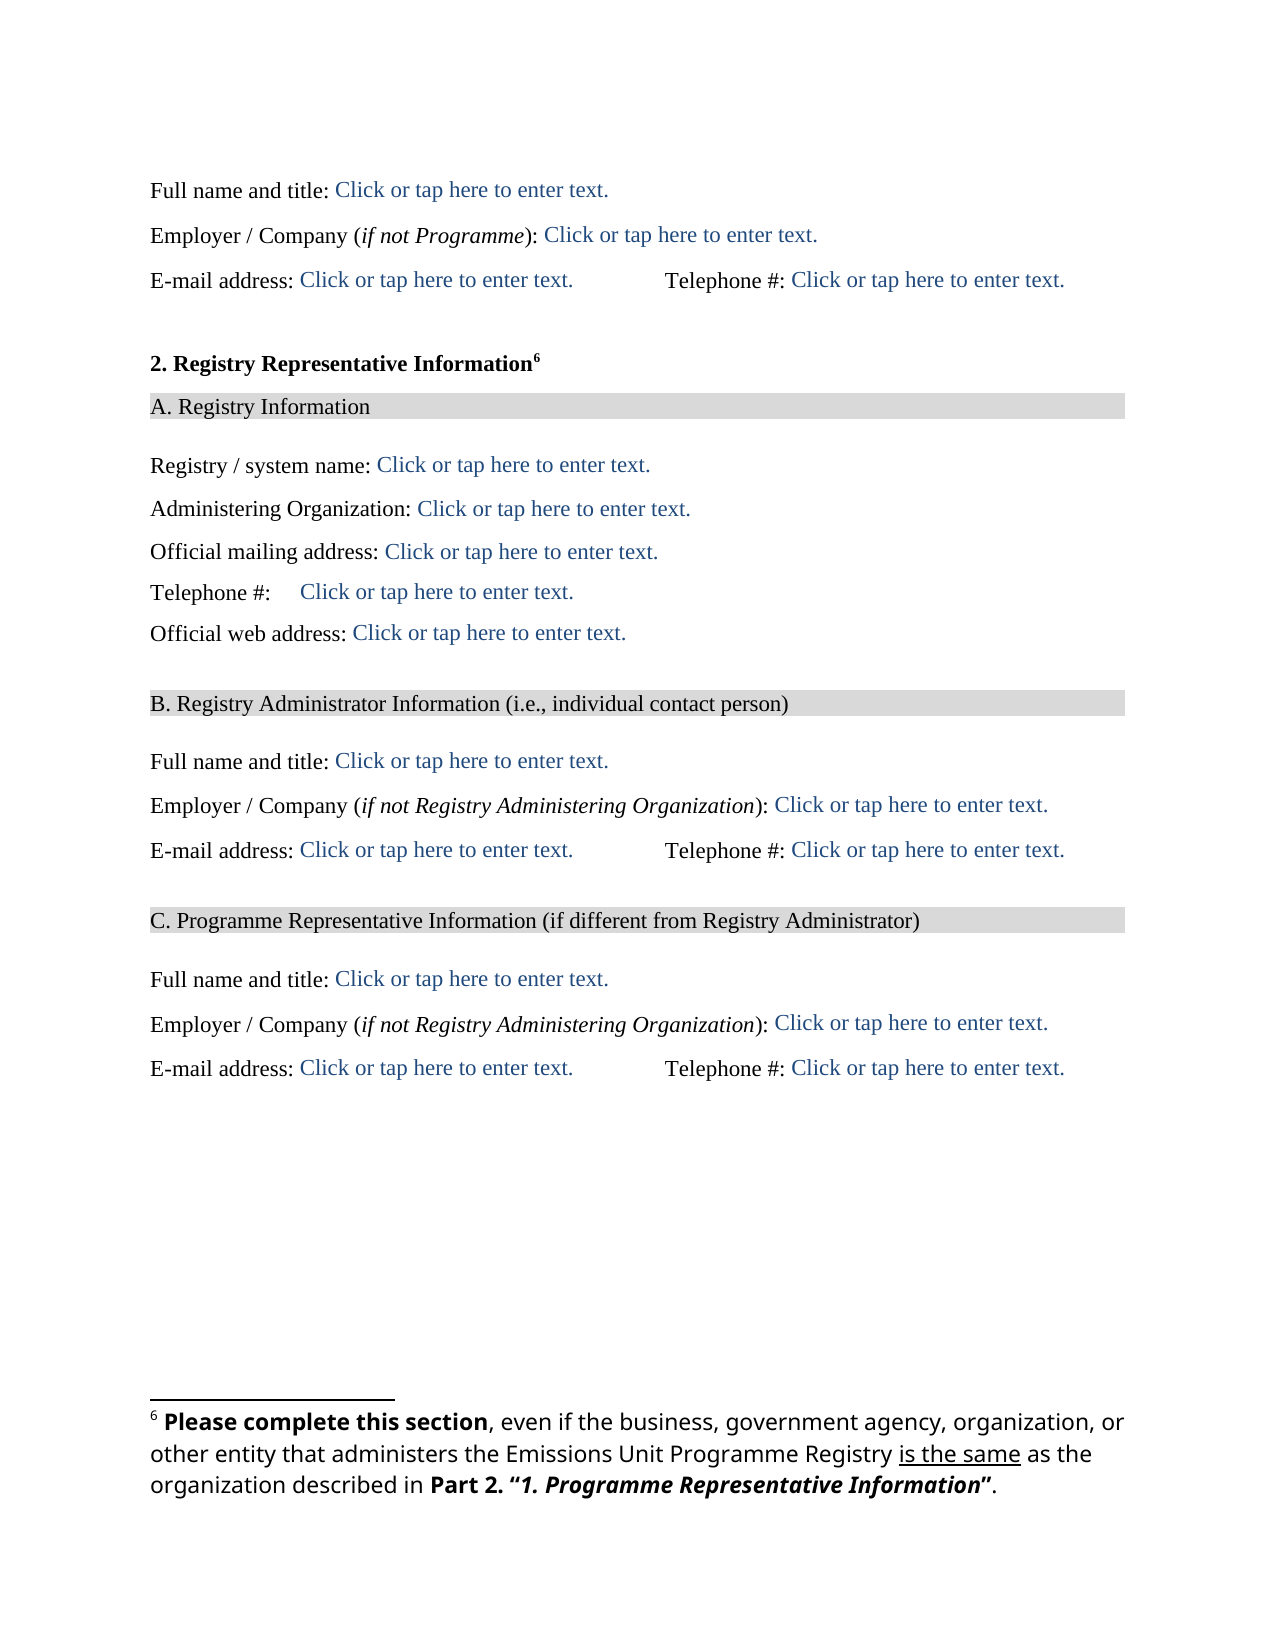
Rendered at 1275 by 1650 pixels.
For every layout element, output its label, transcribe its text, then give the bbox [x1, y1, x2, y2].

text E-mail address: Telephone #: [150, 1054, 1125, 1082]
text B. Registry Administrator Information (i.e., individual contact person) [150, 690, 1125, 716]
text Registry / system name: [150, 451, 1125, 478]
text Employer / Company (if not Registry Administering Organization): [150, 791, 1125, 819]
text Employer / Company (if not Programme): [150, 221, 1125, 249]
text Employer / Company (if not Registry Administering Organization): [150, 1009, 1125, 1037]
text Administering Organization: [150, 495, 1125, 522]
text C. Programme Representative Information (if different from Registry Administrator) [150, 907, 1125, 933]
text E-mail address: Telephone #: [150, 266, 1125, 293]
text 2. Registry Representative Information [150, 350, 1125, 376]
text A. Registry Information [150, 393, 1125, 419]
text Official web address: [150, 619, 1125, 647]
text Full name and title: [150, 747, 1125, 774]
text Full name and title: [150, 965, 1125, 992]
text Telephone #: [150, 578, 1125, 605]
text Official mailing address: [150, 538, 1125, 564]
text E-mail address: Telephone #: [150, 836, 1125, 864]
text Full name and title: [150, 176, 1125, 204]
